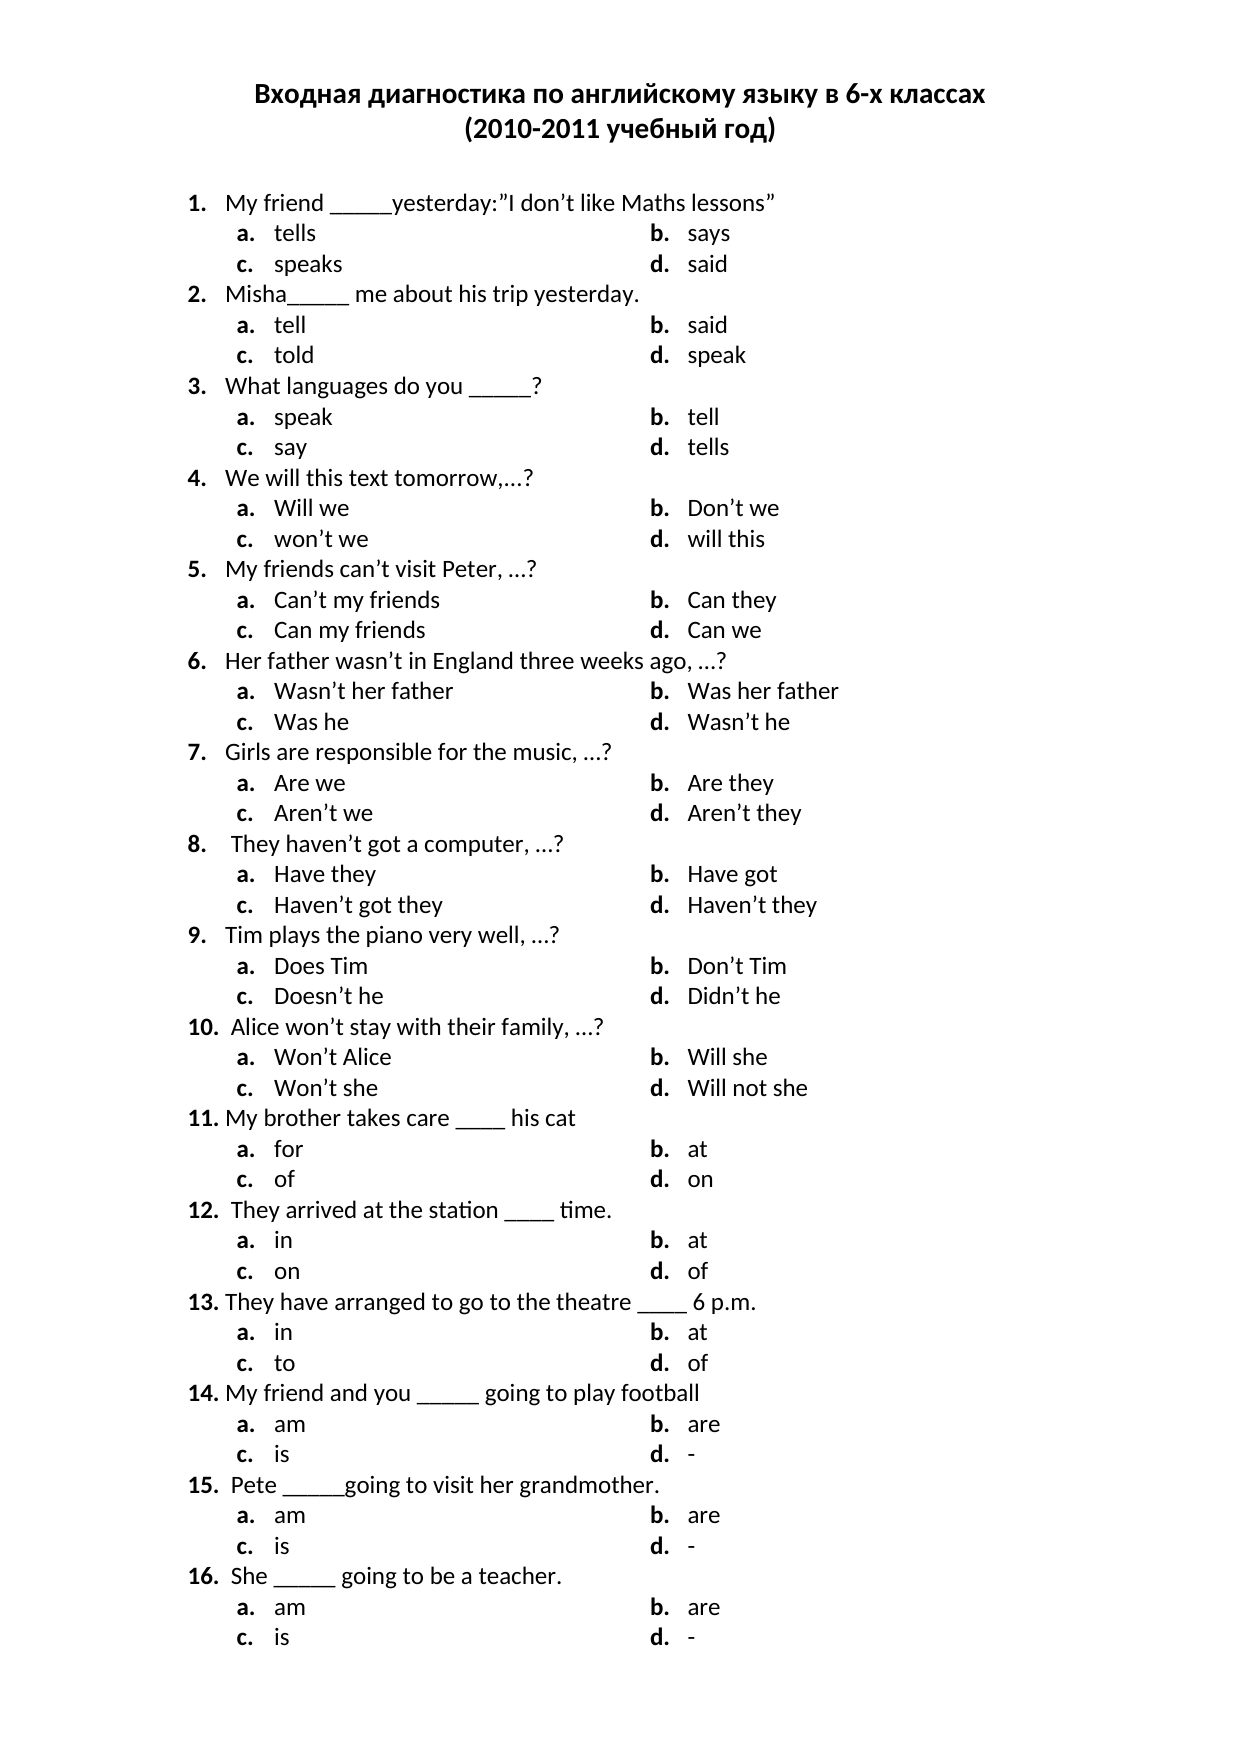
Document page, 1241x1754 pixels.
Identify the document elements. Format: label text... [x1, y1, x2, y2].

list What languages do you _____? [187, 370, 1165, 401]
table_cell will this [489, 523, 887, 553]
table_cell Haven’t they [489, 889, 887, 919]
table_cell won’t we [75, 523, 488, 553]
table_header Does Tim [75, 950, 488, 981]
list My friend and you _____ going to play football [187, 1377, 1165, 1408]
table_header speak [75, 401, 488, 431]
table_cell on [489, 1164, 887, 1194]
table_header Have they [75, 859, 488, 889]
table_cell said [489, 248, 887, 278]
table_header Won’t Alice [75, 1042, 488, 1072]
table_header in [75, 1225, 488, 1255]
table_header Will she [489, 1042, 887, 1072]
table_header Can they [489, 584, 887, 614]
table_header for [75, 1133, 488, 1164]
list My friends can’t visit Peter, …? [187, 553, 1165, 584]
list My friend _____yesterday:”I don’t like Maths lessons” [187, 187, 1165, 217]
list They haven’t got a computer, …? [187, 828, 1165, 858]
table_header Will we [75, 492, 488, 523]
table_header tells [75, 218, 488, 248]
table_cell say [75, 431, 488, 462]
table_header Wasn’t her father [75, 675, 488, 706]
table_header Was her father [489, 675, 892, 706]
list She _____ going to be a teacher. [187, 1560, 1165, 1591]
table_header am [75, 1591, 488, 1621]
text Входная диагностика по английскому языку в 6-х классах [75, 75, 1165, 111]
table_cell to [75, 1347, 488, 1377]
table_cell is [75, 1621, 488, 1652]
table_header Are they [489, 767, 887, 797]
table_header am [75, 1408, 488, 1438]
list We will this text tomorrow,...? [187, 462, 1165, 492]
table_cell of [489, 1347, 887, 1377]
table_header in [75, 1316, 488, 1347]
list Tim plays the piano very well, …? [187, 919, 1165, 950]
list They arrived at the station ____ time. [187, 1194, 1165, 1225]
table_cell tells [489, 431, 884, 462]
list They have arranged to go to the theatre ____ 6 p.m. [187, 1286, 1165, 1316]
table_header at [489, 1225, 887, 1255]
table_cell speak [489, 340, 887, 370]
table_cell told [75, 340, 488, 370]
table_cell Won’t she [75, 1072, 488, 1103]
table_cell of [75, 1164, 488, 1194]
table_cell Doesn’t he [75, 981, 488, 1011]
table_cell Haven’t got they [75, 889, 488, 919]
table_cell Was he [75, 706, 488, 736]
table_header at [489, 1316, 887, 1347]
table_header tell [75, 309, 488, 339]
table_header am [75, 1499, 488, 1530]
table_header Don’t we [489, 492, 887, 523]
table_cell Didn’t he [489, 981, 887, 1011]
list Her father wasn’t in England three weeks ago, …? [187, 645, 1165, 675]
table_cell is [75, 1530, 488, 1560]
list Misha_____ me about his trip yesterday. [187, 278, 1165, 309]
table_cell Aren’t we [75, 798, 488, 828]
table_header Don’t Tim [489, 950, 887, 981]
table_header Are we [75, 767, 488, 797]
table_cell is [75, 1438, 488, 1469]
table_cell Can we [489, 614, 887, 645]
table_header at [489, 1133, 887, 1164]
table_cell - [489, 1438, 887, 1469]
table_header Can’t my friends [75, 584, 488, 614]
table_cell Will not she [489, 1072, 887, 1103]
table_cell speaks [75, 248, 488, 278]
table_cell - [489, 1621, 887, 1652]
list Pete _____going to visit her grandmother. [187, 1469, 1165, 1499]
table_header said [489, 309, 887, 339]
text (2010-2011 учебный год) [75, 111, 1165, 146]
table_cell Can my friends [75, 614, 488, 645]
table_header are [489, 1408, 887, 1438]
table_header are [489, 1591, 887, 1621]
table_cell of [489, 1255, 887, 1286]
table_cell Wasn’t he [489, 706, 892, 736]
list My brother takes care ____ his cat [187, 1103, 1165, 1133]
table_header Have got [489, 859, 887, 889]
list Girls are responsible for the music, …? [187, 736, 1165, 767]
table_cell Aren’t they [489, 798, 887, 828]
table_header are [489, 1499, 887, 1530]
list Alice won’t stay with their family, …? [187, 1011, 1165, 1042]
table_cell - [489, 1530, 887, 1560]
table_header tell [489, 401, 884, 431]
table_header says [489, 218, 887, 248]
table_cell on [75, 1255, 488, 1286]
